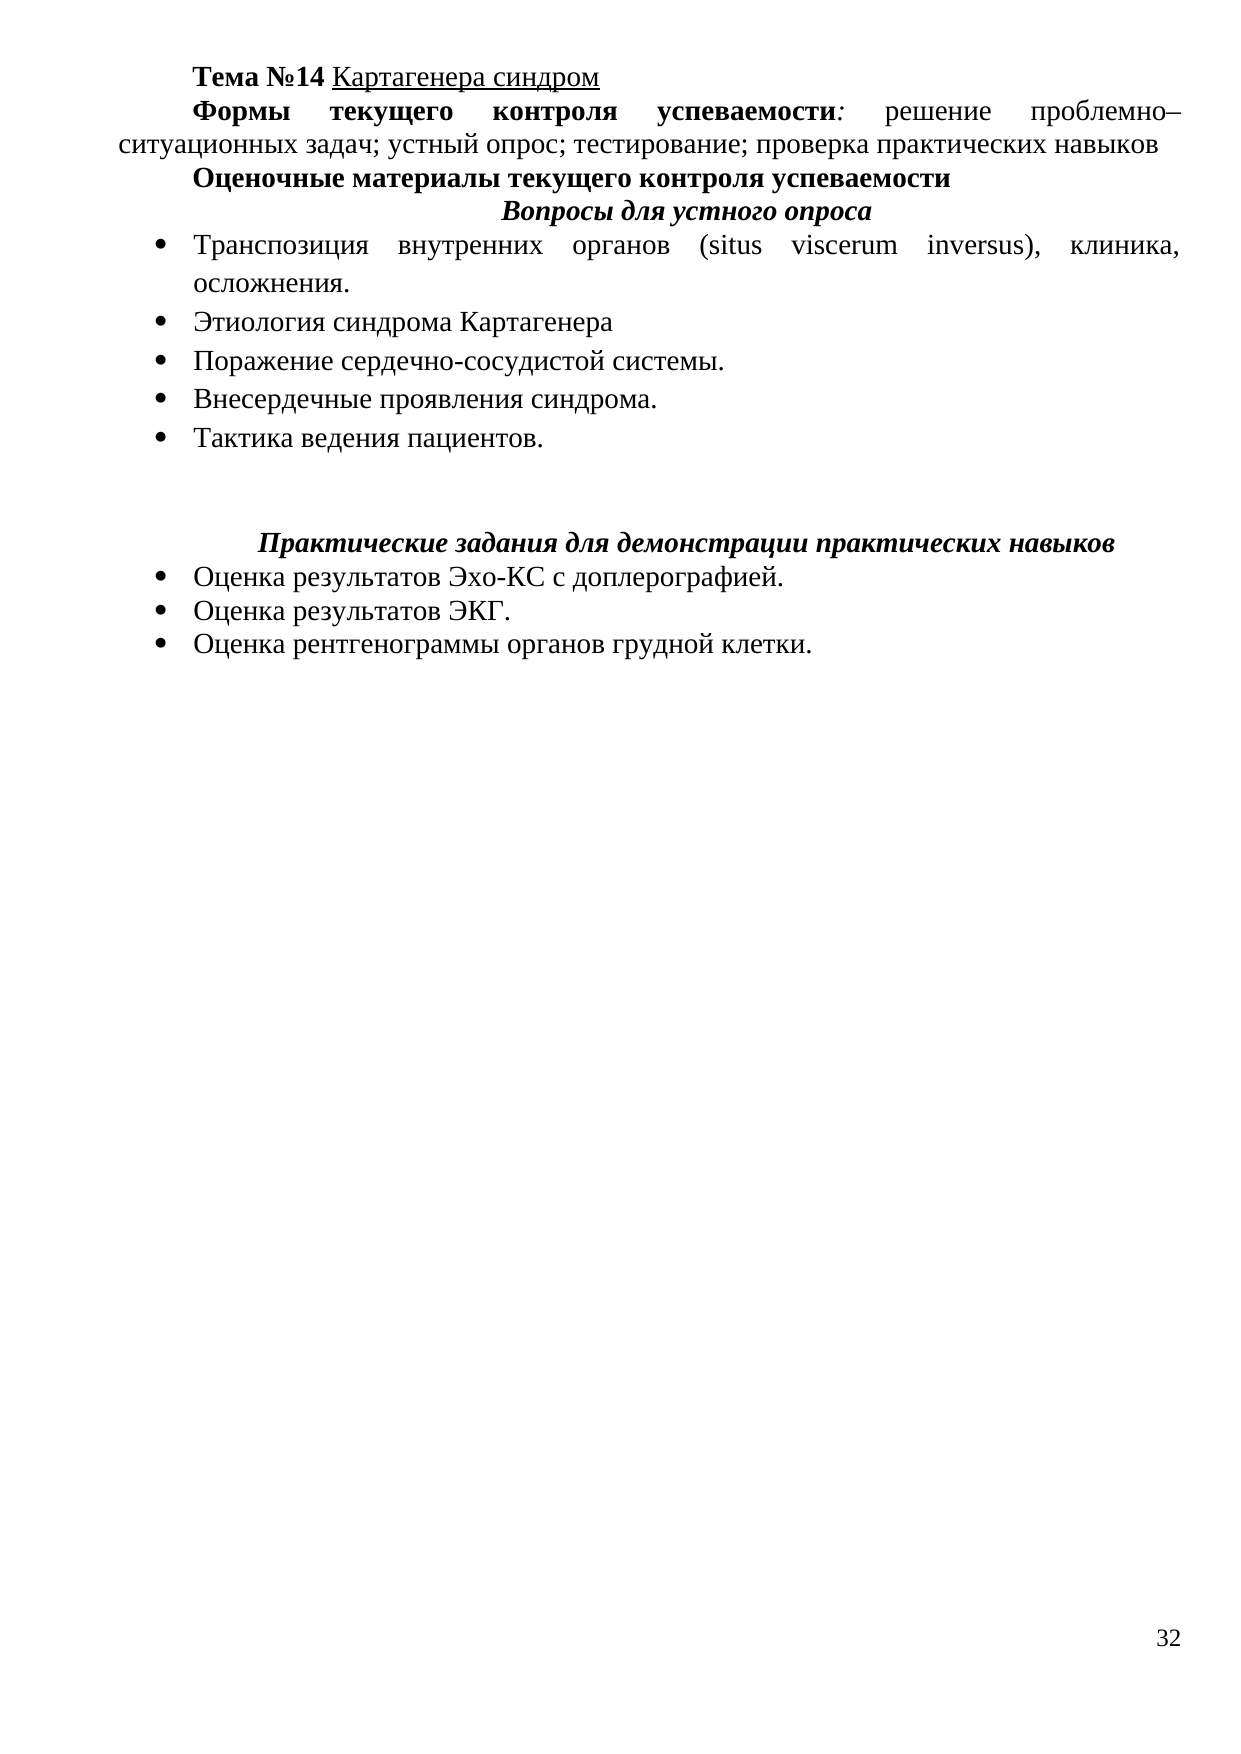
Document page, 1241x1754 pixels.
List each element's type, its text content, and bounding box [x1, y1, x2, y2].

text Формы текущего контроля успеваемости: решение проблемно–ситуационных задач; устный опрос; тестирование; проверка практических навыков [118, 93, 1181, 160]
text Оценочные материалы текущего контроля успеваемости [118, 160, 1181, 193]
list Этиология синдрома Картагенера [156, 304, 1181, 338]
text Практические задания для демонстрации практических навыков [118, 526, 1181, 559]
text Вопросы для устного опроса [118, 193, 1181, 227]
list Транспозиция внутренних органов (situs viscerum inversus), клиника, осложнения. [156, 227, 1181, 299]
text Тема №14 Картагенера синдром [118, 59, 1181, 93]
list Тактика ведения пациентов. [156, 420, 1181, 453]
list Оценка рентгенограммы органов грудной клетки. [156, 626, 1181, 660]
list Оценка результатов Эхо-КС с доплерографией. [156, 559, 1181, 593]
list Внесердечные проявления синдрома. [156, 381, 1181, 415]
list Поражение сердечно-сосудистой системы. [156, 343, 1181, 376]
list Оценка результатов ЭКГ. [156, 593, 1181, 626]
